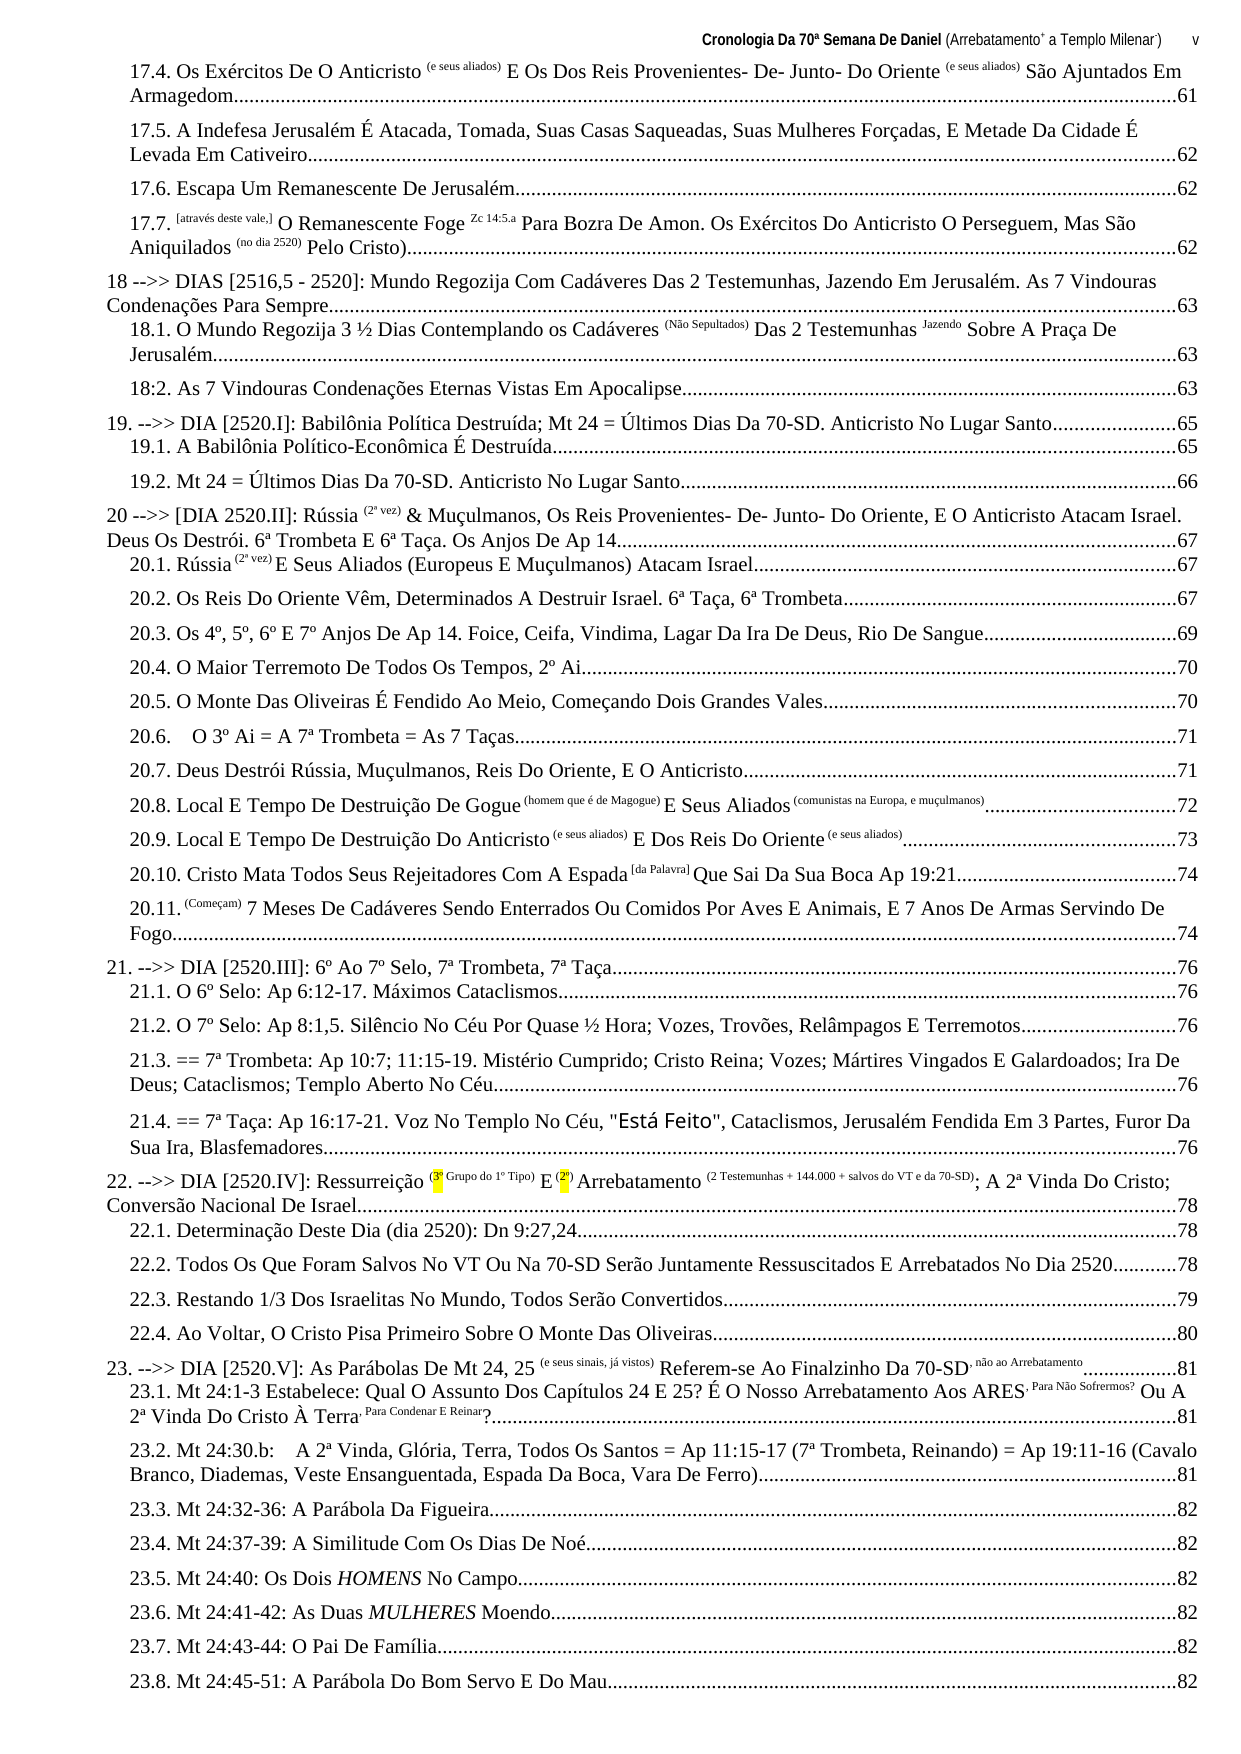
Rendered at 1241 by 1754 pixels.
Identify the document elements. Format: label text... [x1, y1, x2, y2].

text 20.4. O Maior Terremoto De Todos Os Tempos, 2º Ai 70 [129, 655, 1199, 679]
text 20.1. Rússia (2ª vez) E Seus Aliados (Europeus E Muçulmanos) Atacam Israel 67 [129, 552, 1199, 576]
text 20 -->> [DIA 2520.II]: Rússia (2ª vez) & Muçulmanos, Os Reis Provenientes- De- Junto- Do Oriente, E O Anticristo Atacam Israel. Deus Os Destrói. 6ª Trombeta E 6ª Taça. Os Anjos De Ap 14 67 [106, 503, 1199, 552]
text 21. -->> DIA [2520.III]: 6º Ao 7º Selo, 7ª Trombeta, 7ª Taça 76 [106, 955, 1199, 979]
text 23.1. Mt 24:1-3 Estabelece: Qual O Assunto Dos Capítulos 24 E 25? É O Nosso Arrebatamento Aos ARES, Para Não Sofrermos? Ou A 2ª Vinda Do Cristo À Terra, Para Condenar E Reinar? 81 [129, 1379, 1199, 1428]
text 17.6. Escapa Um Remanescente De Jerusalém 62 [129, 176, 1199, 200]
text 23.5. Mt 24:40: Os Dois HOMENS No Campo 82 [129, 1566, 1199, 1589]
text 19.1. A Babilônia Político-Econômica É Destruída 65 [129, 434, 1199, 458]
text 23.8. Mt 24:45-51: A Parábola Do Bom Servo E Do Mau 82 [129, 1669, 1199, 1693]
text 23.7. Mt 24:43-44: O Pai De Família 82 [129, 1634, 1199, 1658]
text 21.1. O 6º Selo: Ap 6:12-17. Máximos Cataclismos 76 [129, 979, 1199, 1003]
text 20.7. Deus Destrói Rússia, Muçulmanos, Reis Do Oriente, E O Anticristo 71 [129, 758, 1199, 782]
text 20.9. Local E Tempo De Destruição Do Anticristo (e seus aliados) E Dos Reis Do Oriente (e seus aliados) 73 [129, 827, 1199, 851]
text 18.1. O Mundo Regozija 3 ½ Dias Contemplando os Cadáveres (Não Sepultados) Das 2 Testemunhas Jazendo Sobre A Praça De Jerusalém 63 [129, 317, 1199, 366]
text 17.5. A Indefesa Jerusalém É Atacada, Tomada, Suas Casas Saqueadas, Suas Mulheres Forçadas, E Metade Da Cidade É Levada Em Cativeiro 62 [129, 118, 1199, 166]
text 18 -->> DIAS [2516,5 - 2520]: Mundo Regozija Com Cadáveres Das 2 Testemunhas, Jazendo Em Jerusalém. As 7 Vindouras Condenações Para Sempre 63 [106, 269, 1199, 317]
text 21.2. O 7º Selo: Ap 8:1,5. Silêncio No Céu Por Quase ½ Hora; Vozes, Trovões, Relâmpagos E Terremotos 76 [129, 1013, 1199, 1037]
text 17.4. Os Exércitos De O Anticristo (e seus aliados) E Os Dos Reis Provenientes- De- Junto- Do Oriente (e seus aliados) São Ajuntados Em Armagedom 61 [129, 59, 1199, 107]
text 21.4. == 7ª Taça: Ap 16:17-21. Voz No Templo No Céu, "Está Feito", Cataclismos, Jerusalém Fendida Em 3 Partes, Furor Da Sua Ira, Blasfemadores 76 [129, 1106, 1199, 1159]
text 23.3. Mt 24:32-36: A Parábola Da Figueira 82 [129, 1497, 1199, 1521]
text 20.8. Local E Tempo De Destruição De Gogue (homem que é de Magogue) E Seus Aliados (comunistas na Europa, e muçulmanos) 72 [129, 793, 1199, 817]
text 20.2. Os Reis Do Oriente Vêm, Determinados A Destruir Israel. 6ª Taça, 6ª Trombeta 67 [129, 586, 1199, 610]
text 23.2. Mt 24:30.b: A 2ª Vinda, Glória, Terra, Todos Os Santos = Ap 11:15-17 (7ª Trombeta, Reinando) = Ap 19:11-16 (Cavalo Branco, Diademas, Veste Ensanguentada, Espada Da Boca, Vara De Ferro) 81 [129, 1438, 1199, 1486]
text 22.3. Restando 1/3 Dos Israelitas No Mundo, Todos Serão Convertidos 79 [129, 1286, 1199, 1311]
text 19.2. Mt 24 = Últimos Dias Da 70-SD. Anticristo No Lugar Santo 66 [129, 469, 1199, 493]
text 20.6. O 3º Ai = A 7ª Trombeta = As 7 Taças 71 [129, 724, 1199, 748]
text 22. -->> DIA [2520.IV]: Ressurreição (3º Grupo do 1º Tipo) E (2º) Arrebatamento (2 Testemunhas + 144.000 + salvos do VT e da 70-SD); A 2ª Vinda Do Cristo; Conversão Nacional De Israel 78 [106, 1169, 1199, 1217]
text 22.4. Ao Voltar, O Cristo Pisa Primeiro Sobre O Monte Das Oliveiras 80 [129, 1321, 1199, 1345]
text 23.6. Mt 24:41-42: As Duas MULHERES Moendo 82 [129, 1600, 1199, 1624]
text 22.1. Determinação Deste Dia (dia 2520): Dn 9:27,24 78 [129, 1217, 1199, 1242]
text 20.3. Os 4º, 5º, 6º E 7º Anjos De Ap 14. Foice, Ceifa, Vindima, Lagar Da Ira De Deus, Rio De Sangue 69 [129, 621, 1199, 644]
text 19. -->> DIA [2520.I]: Babilônia Política Destruída; Mt 24 = Últimos Dias Da 70-SD. Anticristo No Lugar Santo 65 [106, 410, 1199, 434]
text 20.10. Cristo Mata Todos Seus Rejeitadores Com A Espada [da Palavra] Que Sai Da Sua Boca Ap 19:21 74 [129, 862, 1199, 886]
text 21.3. == 7ª Trombeta: Ap 10:7; 11:15-19. Mistério Cumprido; Cristo Reina; Vozes; Mártires Vingados E Galardoados; Ira De Deus; Cataclismos; Templo Aberto No Céu 76 [129, 1048, 1199, 1096]
text 20.5. O Monte Das Oliveiras É Fendido Ao Meio, Começando Dois Grandes Vales 70 [129, 689, 1199, 713]
text 17.7. [através deste vale,] O Remanescente Foge Zc 14:5.a Para Bozra De Amon. Os Exércitos Do Anticristo O Perseguem, Mas São Aniquilados (no dia 2520) Pelo Cristo) 62 [129, 211, 1199, 259]
text 18:2. As 7 Vindouras Condenações Eternas Vistas Em Apocalipse 63 [129, 376, 1199, 400]
text 20.11. (Começam) 7 Meses De Cadáveres Sendo Enterrados Ou Comidos Por Aves E Animais, E 7 Anos De Armas Servindo De Fogo 74 [129, 896, 1199, 944]
text 22.2. Todos Os Que Foram Salvos No VT Ou Na 70-SD Serão Juntamente Ressuscitados E Arrebatados No Dia 2520 78 [129, 1252, 1199, 1276]
text 23.4. Mt 24:37-39: A Similitude Com Os Dias De Noé 82 [129, 1531, 1199, 1555]
text 23. -->> DIA [2520.V]: As Parábolas De Mt 24, 25 (e seus sinais, já vistos) Referem-se Ao Finalzinho Da 70-SD, não ao Arrebatamento 81 [106, 1355, 1199, 1379]
